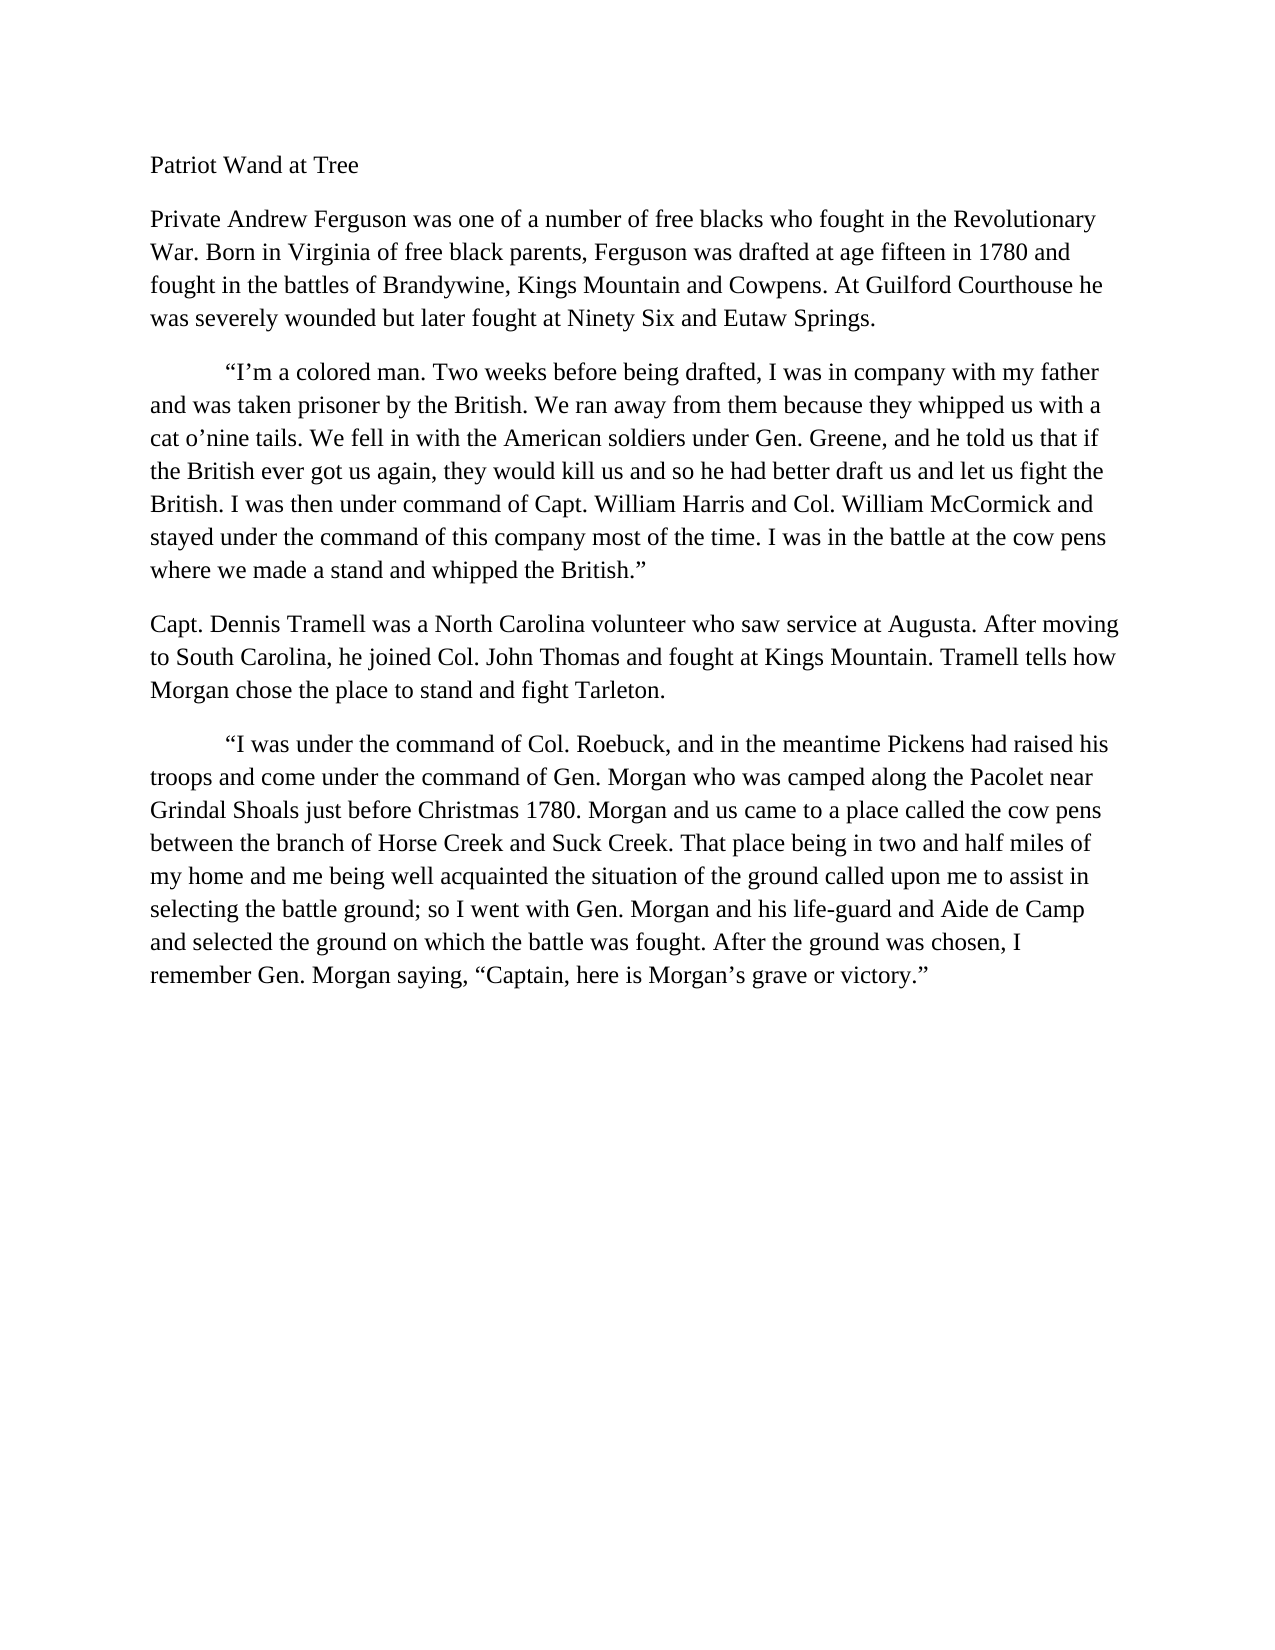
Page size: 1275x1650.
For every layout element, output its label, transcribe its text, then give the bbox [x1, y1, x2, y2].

text “I’m a colored man. Two weeks before being drafted, I was in company with my father and was taken prisoner by the British. We ran away from them because they whipped us with a cat o’nine tails. We fell in with the American soldiers under Gen. Greene, and he told us that if the British ever got us again, they would kill us and so he had better draft us and let us fight the British. I was then under command of Capt. William Harris and Col. William McCormick and stayed under the command of this company most of the time. I was in the battle at the cow pens where we made a stand and whipped the British.” [150, 357, 1125, 584]
text Patriot Wand at Tree [150, 150, 1125, 179]
text Private Andrew Ferguson was one of a number of free blacks who fought in the Revolutionary War. Born in Virginia of free black parents, Ferguson was drafted at age fifteen in 1780 and fought in the battles of Brandywine, Kings Mountain and Cowpens. At Guilford Courthouse he was severely wounded but later fought at Ninety Six and Eutaw Springs. [150, 204, 1125, 332]
text “I was under the command of Col. Roebuck, and in the meantime Pickens had raised his troops and come under the command of Gen. Morgan who was camped along the Pacolet near Grindal Shoals just before Christmas 1780. Morgan and us came to a place called the cow pens between the branch of Horse Creek and Suck Creek. That place being in two and half miles of my home and me being well acquainted the situation of the ground called upon me to assist in selecting the battle ground; so I went with Gen. Morgan and his life-guard and Aide de Camp and selected the ground on which the battle was fought. After the ground was chosen, I remember Gen. Morgan saying, “Captain, here is Morgan’s grave or victory.” [150, 729, 1125, 988]
text Capt. Dennis Tramell was a North Carolina volunteer who saw service at Augusta. After moving to South Carolina, he joined Col. John Thomas and fought at Kings Mountain. Tramell tells how Morgan chose the place to stand and fight Tarleton. [150, 609, 1125, 703]
